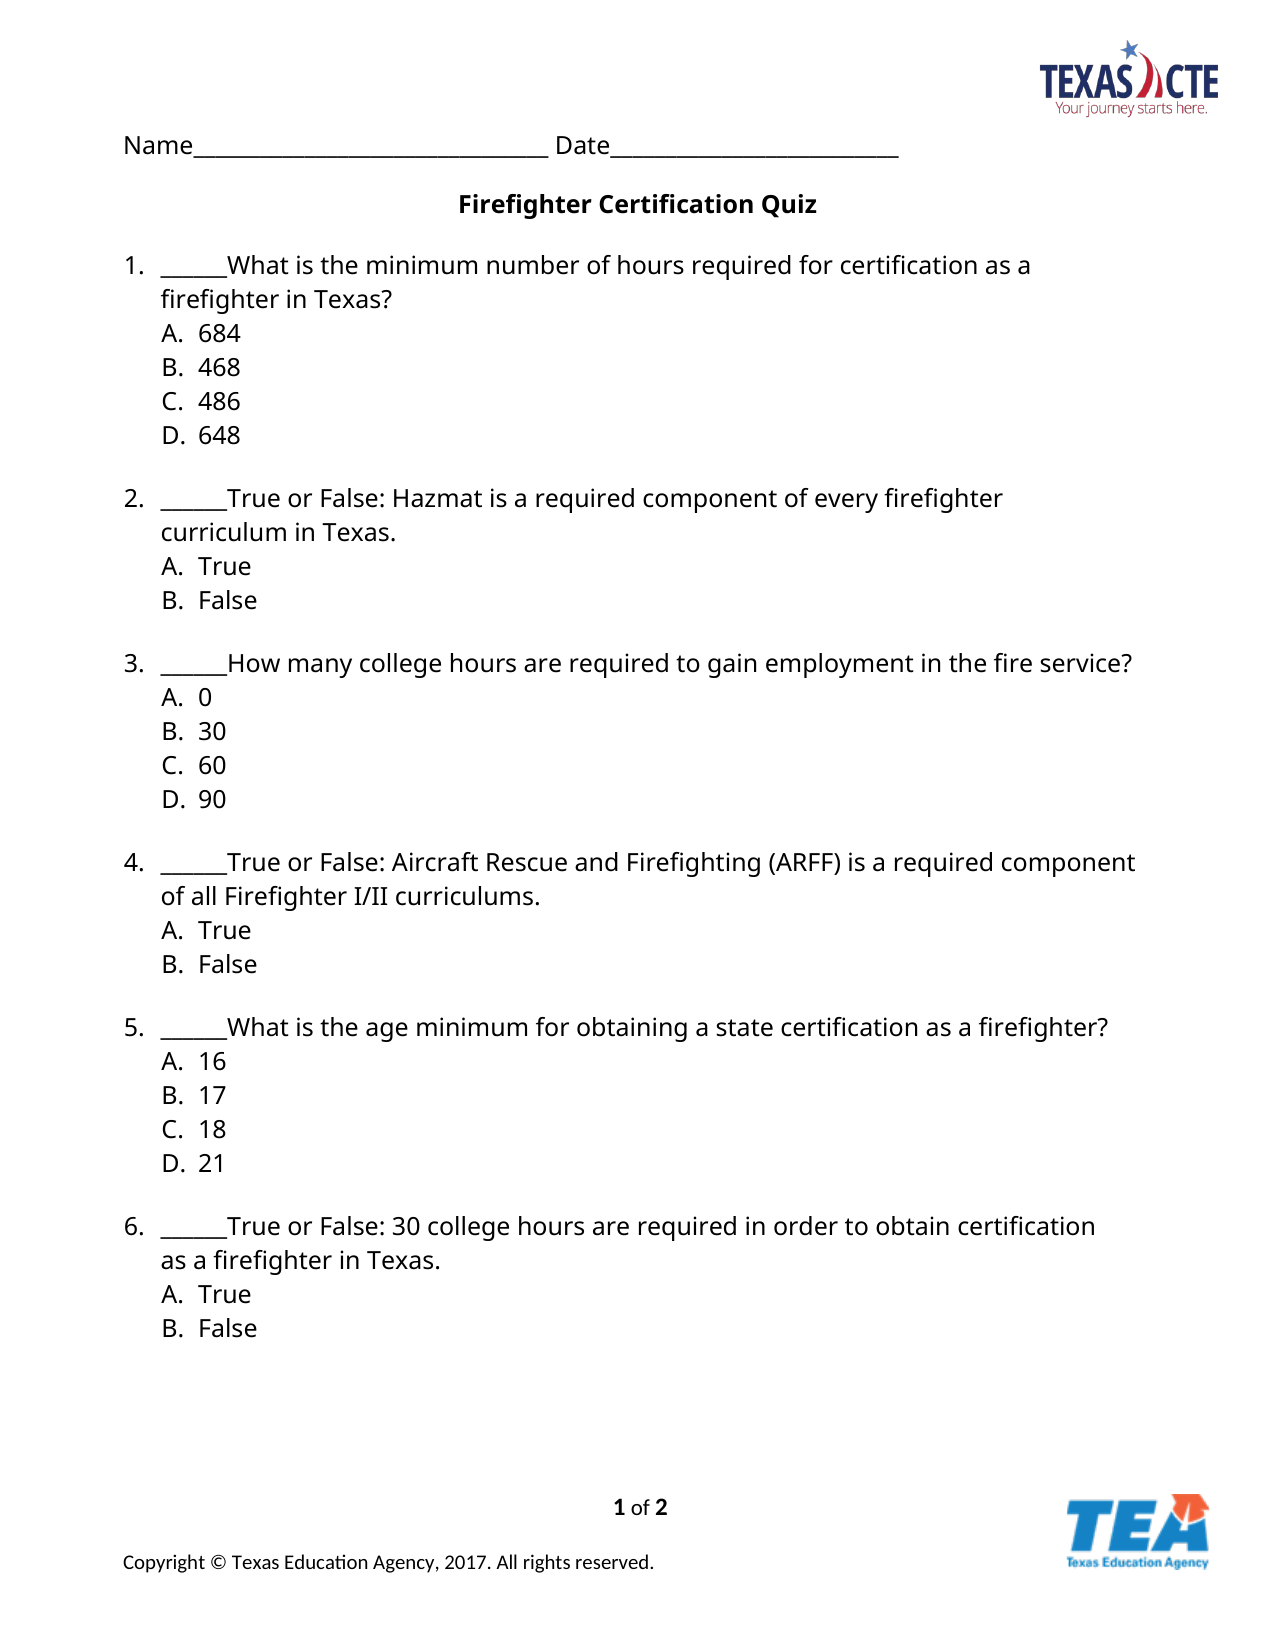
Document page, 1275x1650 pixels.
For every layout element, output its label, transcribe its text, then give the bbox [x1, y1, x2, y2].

list ______What is the minimum number of hours required for certification as a firefighter in Texas? [124, 247, 1127, 316]
list False [161, 1311, 1152, 1345]
list 486 [161, 384, 1152, 418]
list True [161, 1277, 1152, 1311]
list 684 [161, 316, 1152, 350]
text Firefighter Certification Quiz [123, 190, 1152, 219]
list 30 [161, 714, 1152, 748]
list 90 [161, 782, 1152, 816]
list True [161, 913, 1152, 947]
list ______True or False: 30 college hours are required in order to obtain certification as a firefighter in Texas. [124, 1208, 1114, 1277]
list 16 [161, 1043, 1152, 1078]
list 468 [161, 350, 1152, 384]
list ______True or False: Aircraft Rescue and Firefighting (ARFF) is a required component of all Firefighter I/II curriculums. [124, 845, 1150, 913]
list True [161, 549, 1152, 583]
list False [161, 947, 1152, 981]
text Name________________________________ Date__________________________ [123, 127, 1152, 162]
list ______True or False: Hazmat is a required component of every firefighter curriculum in Texas. [124, 481, 1125, 549]
list 0 [161, 680, 1152, 714]
picture [1021, 28, 1237, 128]
list 17 [161, 1078, 1152, 1112]
list 21 [161, 1146, 1152, 1180]
list ______What is the age minimum for obtaining a state certification as a firefighter? [124, 1009, 1152, 1043]
list 648 [161, 418, 1152, 452]
list 60 [161, 748, 1152, 782]
list False [161, 583, 1152, 617]
list 18 [161, 1112, 1152, 1146]
list ______How many college hours are required to gain employment in the fire service? [124, 646, 1152, 680]
picture [1066, 1494, 1210, 1570]
